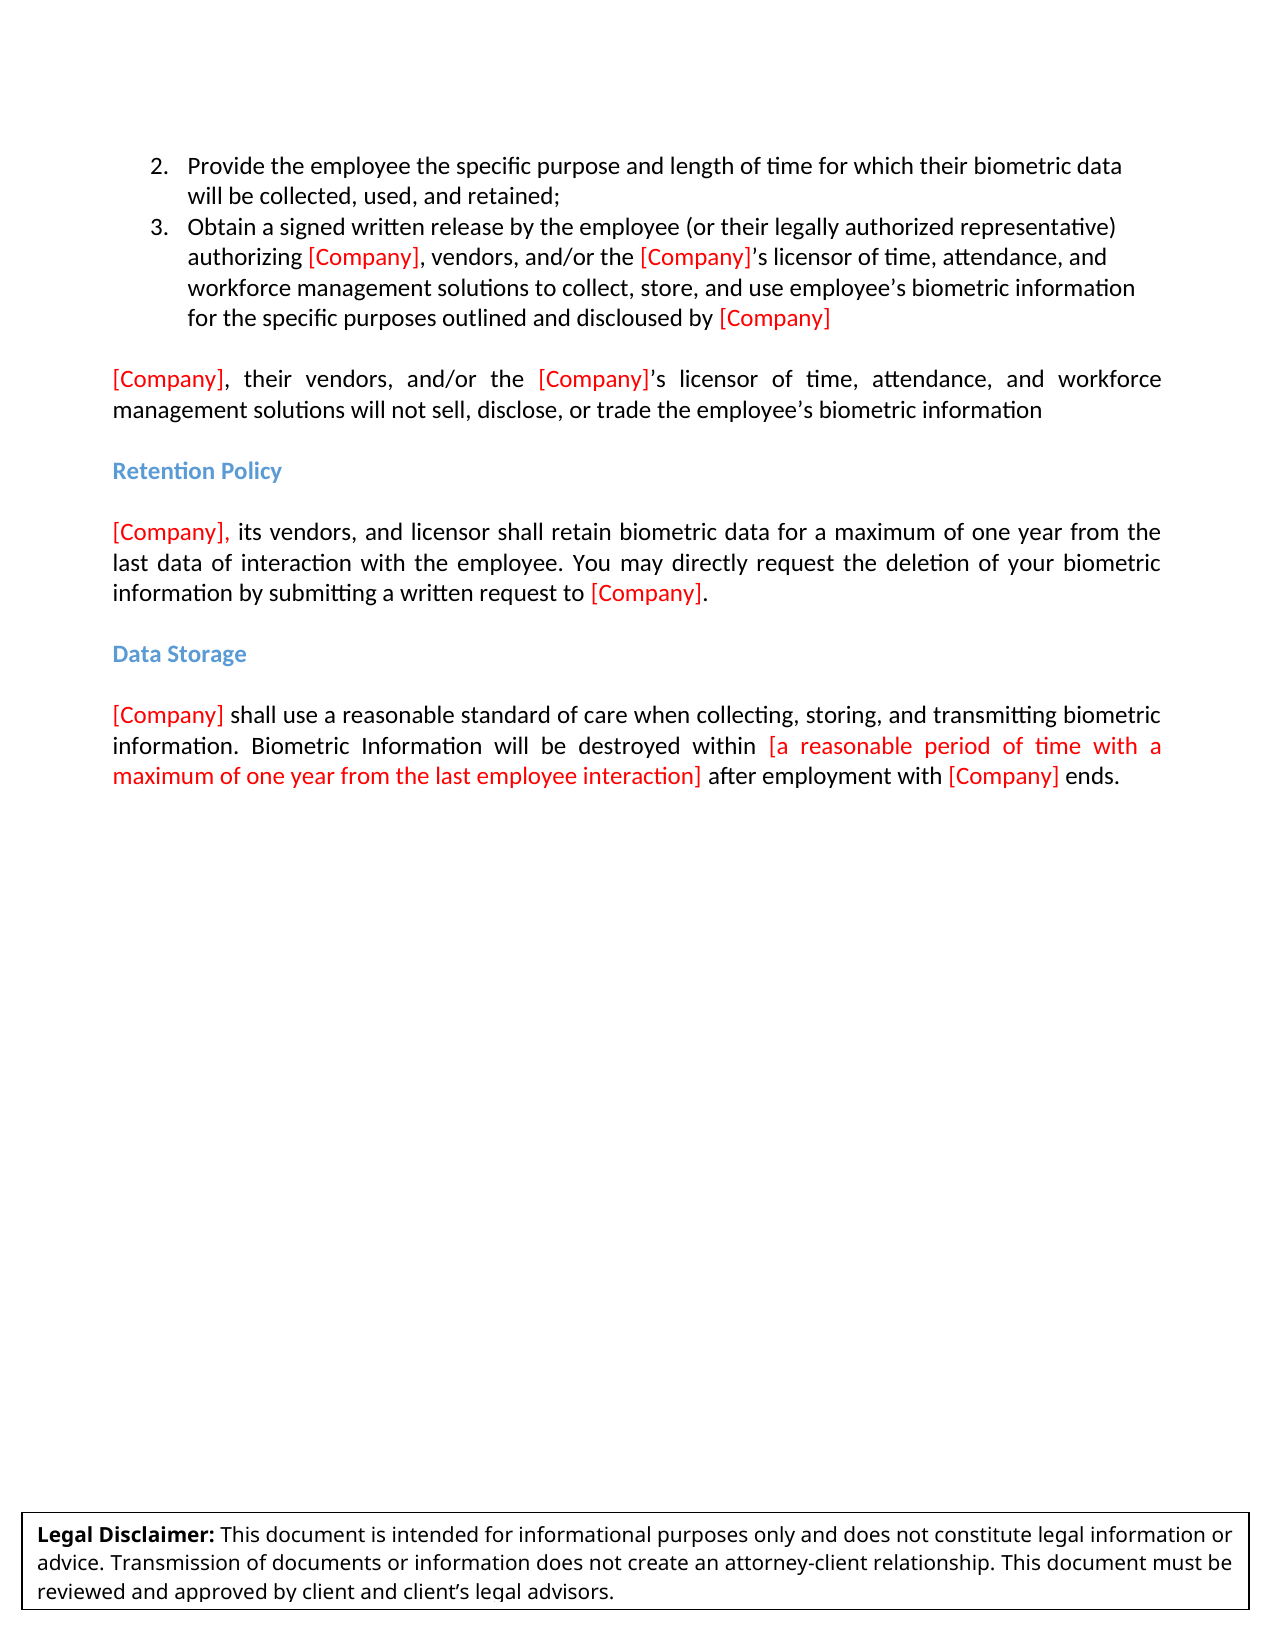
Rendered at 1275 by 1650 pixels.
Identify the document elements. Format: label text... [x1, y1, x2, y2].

text [Company], its vendors, and licensor shall retain biometric data for a maximum of one year from the last data of interaction with the employee. You may directly request the deletion of your biometric information by submitting a written request to [Company]. [112, 516, 1162, 608]
text Retention Policy [112, 455, 1162, 486]
text [Company], their vendors, and/or the [Company]’s licensor of time, attendance, and workforce management solutions will not sell, disclose, or trade the employee’s biometric information [112, 364, 1162, 425]
list Obtain a signed written release by the employee (or their legally authorized representative) authorizing [Company], vendors, and/or the [Company]’s licensor of time, attendance, and workforce management solutions to collect, store, and use employee’s biometric information for the specific purposes outlined and discloused by [Company] [150, 211, 1162, 333]
text [Company] shall use a reasonable standard of care when collecting, storing, and transmitting biometric information. Biometric Information will be destroyed within [a reasonable period of time with a maximum of one year from the last employee interaction] after employment with [Company] ends. [112, 699, 1162, 791]
text Data Storage [112, 638, 1162, 669]
list Provide the employee the specific purpose and length of time for which their biometric data will be collected, used, and retained; [150, 150, 1162, 211]
